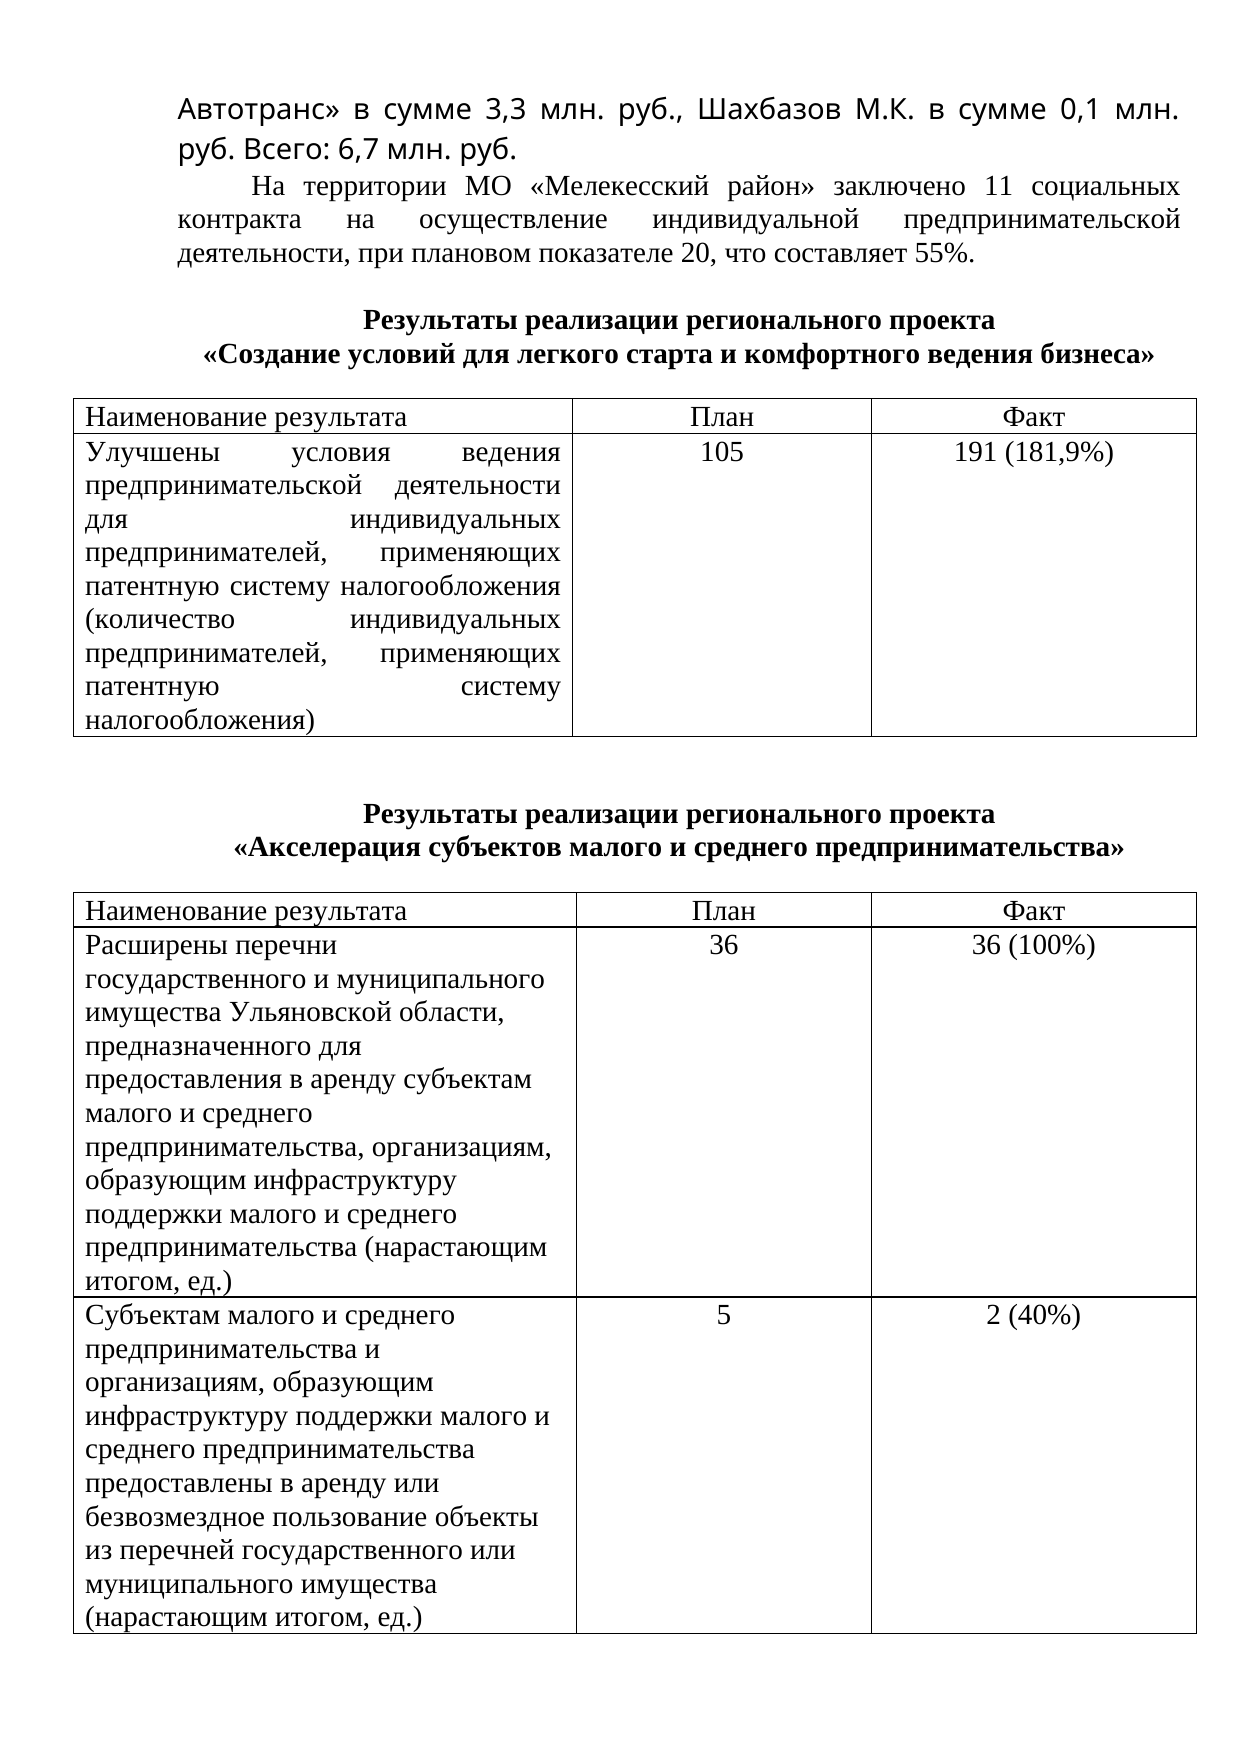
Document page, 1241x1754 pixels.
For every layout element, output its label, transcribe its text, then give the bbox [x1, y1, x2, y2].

table_cell 36 (100%) [872, 928, 1196, 1296]
table_header Наименование результата [74, 893, 576, 926]
table_header План [577, 893, 871, 926]
table_cell 105 [573, 434, 871, 736]
table_header Факт [872, 399, 1196, 433]
table_cell 36 [577, 928, 871, 1296]
table_cell 191 (181,9%) [872, 434, 1196, 736]
table_cell 5 [577, 1298, 871, 1633]
text «Создание условий для легкого старта и комфортного ведения бизнеса» [177, 336, 1181, 369]
text Результаты реализации регионального проекта [177, 302, 1181, 336]
table_cell Расширены перечни государственного и муниципального имущества Ульяновской области, предназначенного для предоставления в аренду субъектам малого и среднего предпринимательства, организациям, образующим инфраструктуру поддержки малого и среднего предпринимательства (нарастающим итогом, ед.) [74, 928, 576, 1296]
table_header Факт [872, 893, 1196, 926]
text Результаты реализации регионального проекта [177, 796, 1181, 829]
table_header Наименование результата [74, 399, 572, 433]
table_header План [573, 399, 871, 433]
table_cell 2 (40%) [872, 1298, 1196, 1633]
text На территории МО «Мелекесский район» заключено 11 социальных контракта на осуществление индивидуальной предпринимательской деятельности, при плановом показателе 20, что составляет 55%. [177, 168, 1181, 269]
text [177, 89, 1181, 168]
text «Акселерация субъектов малого и среднего предпринимательства» [177, 829, 1181, 863]
table_cell Улучшены условия ведения предпринимательской деятельности для индивидуальных предпринимателей, применяющих патентную систему налогообложения (количество индивидуальных предпринимателей, применяющих патентную систему налогообложения) [74, 434, 572, 736]
table_cell Субъектам малого и среднего предпринимательства и организациям, образующим инфраструктуру поддержки малого и среднего предпринимательства предоставлены в аренду или безвозмездное пользование объекты из перечней государственного или муниципального имущества (нарастающим итогом, ед.) [74, 1298, 576, 1633]
